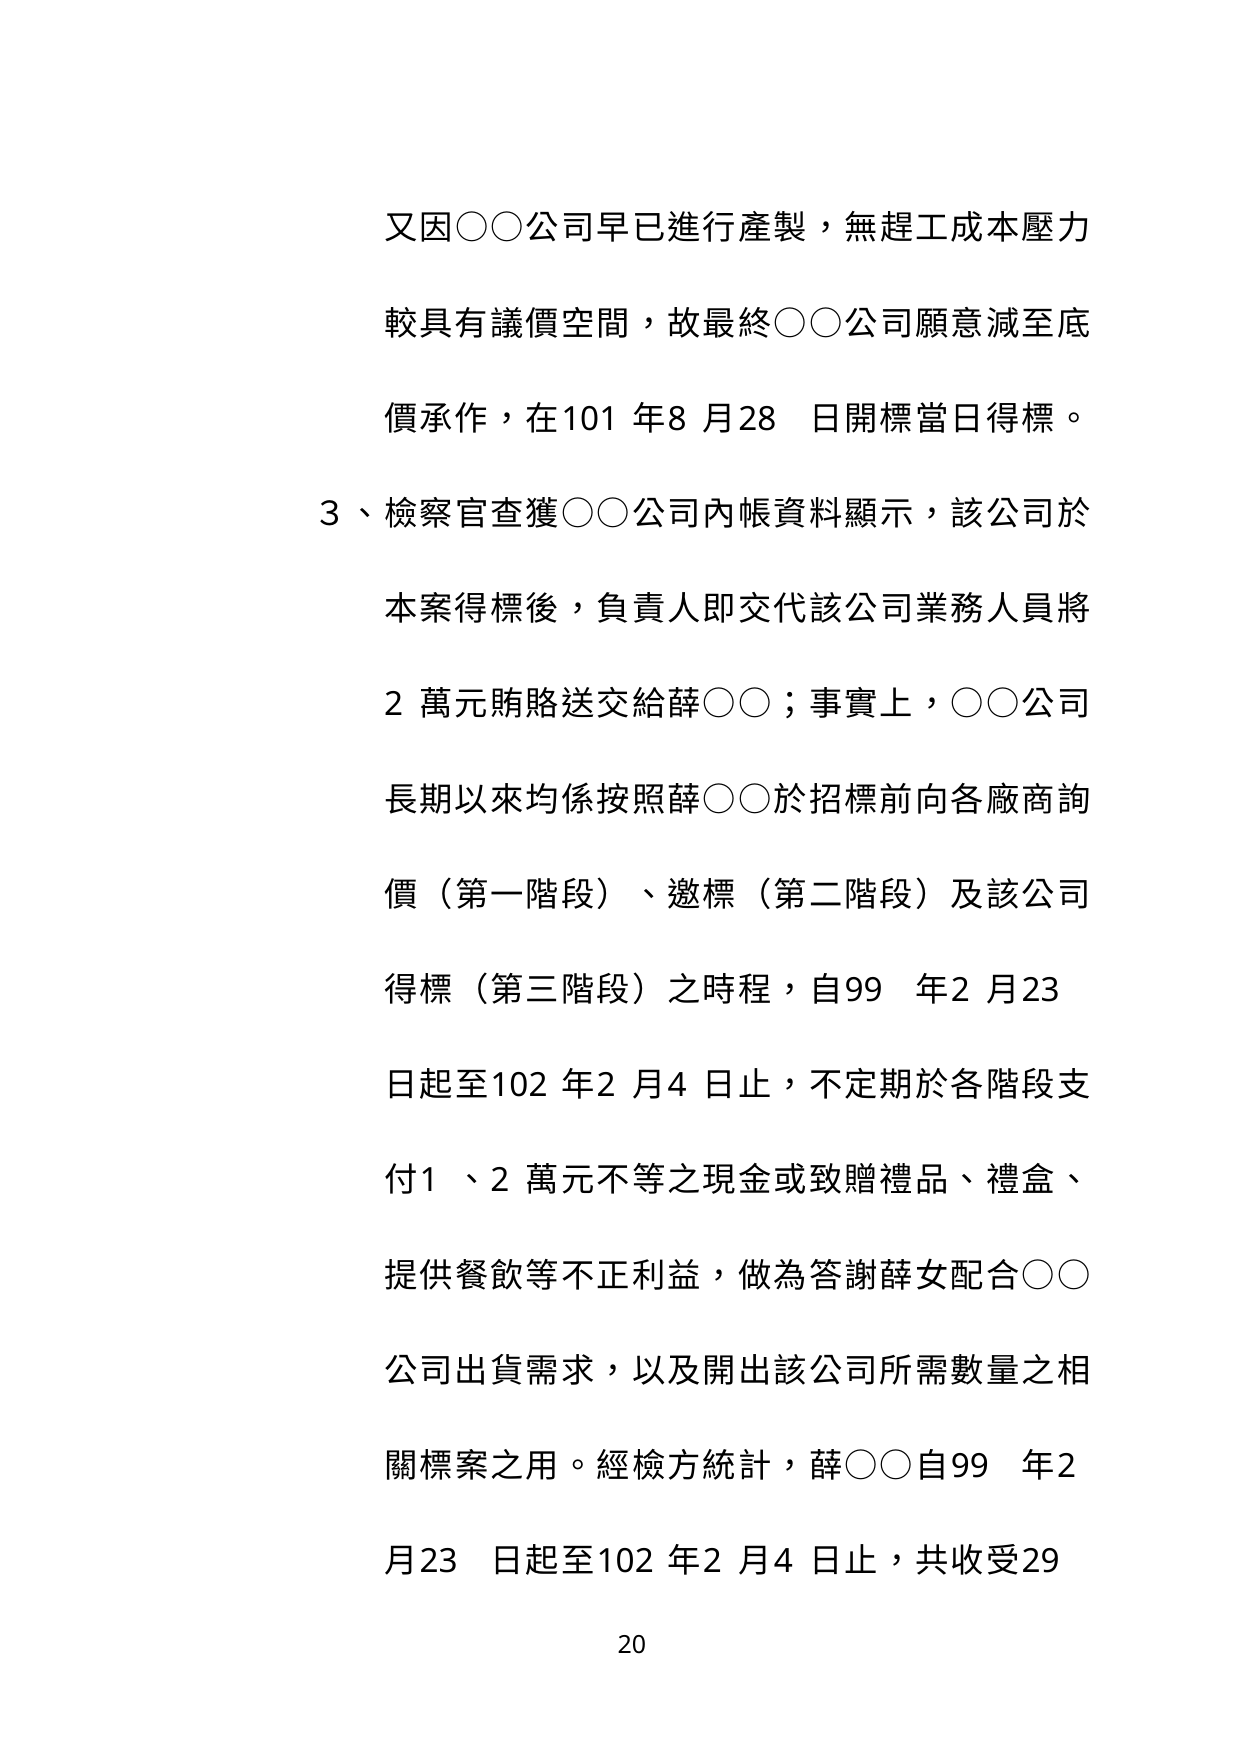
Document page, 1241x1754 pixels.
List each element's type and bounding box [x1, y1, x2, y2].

subtitle [296, 178, 1092, 463]
subtitle [280, 463, 1092, 1606]
